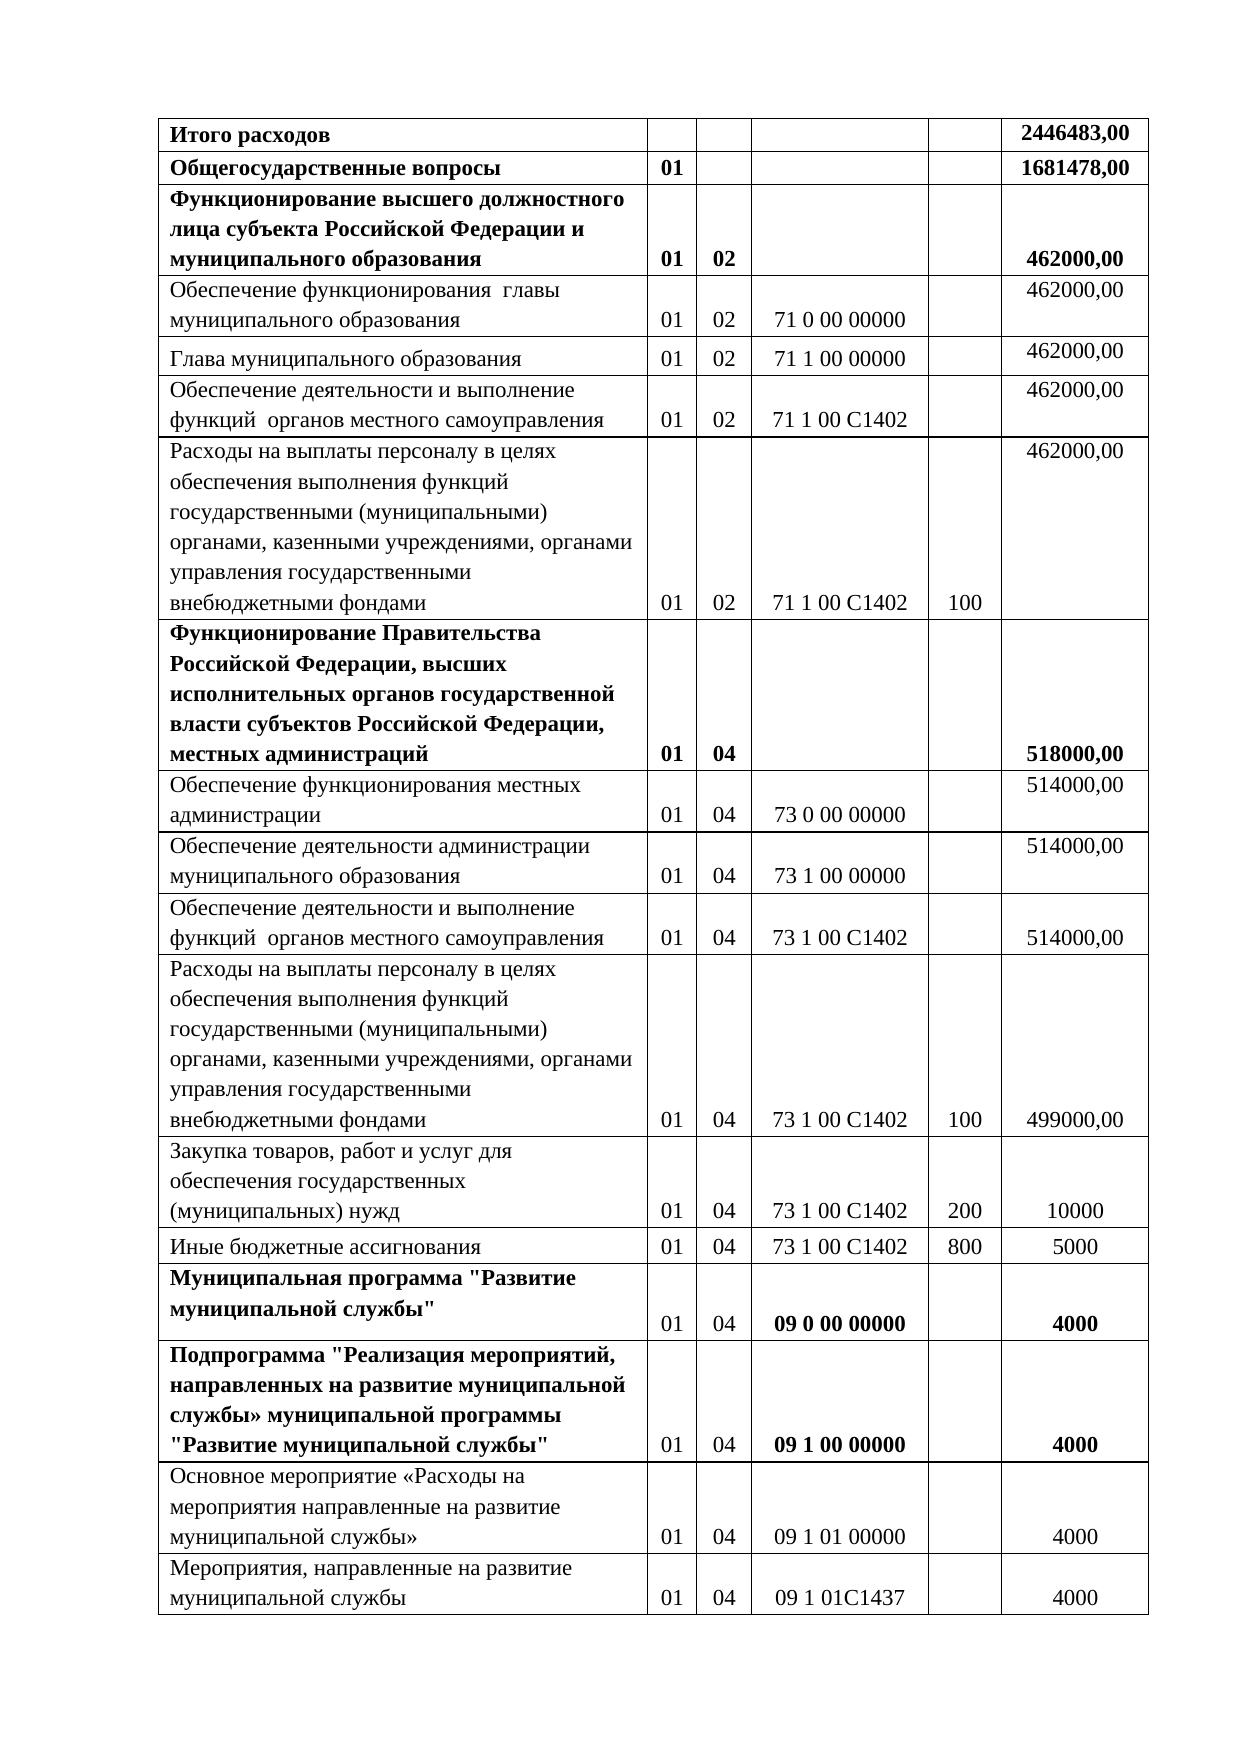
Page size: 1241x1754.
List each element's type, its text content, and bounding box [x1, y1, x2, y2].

table_cell 02 [697, 376, 751, 436]
table_cell 100 [929, 438, 1001, 618]
table_cell 02 [697, 337, 751, 375]
table_cell Глава муниципального образования [159, 337, 647, 375]
table_cell 04 [697, 955, 751, 1136]
table_cell Обеспечение функционирования местных администрации [159, 771, 647, 831]
table_cell [929, 185, 1001, 275]
table_cell 01 [648, 276, 696, 336]
table_cell Расходы на выплаты персоналу в целях обеспечения выполнения функций государственными (муниципальными) органами, казенными учреждениями, органами управления государственными внебюджетными фондами [159, 955, 647, 1136]
table_cell 73 1 00 С1402 [752, 955, 928, 1136]
table_cell 04 [697, 1463, 751, 1553]
table_cell Закупка товаров, работ и услуг для обеспечения государственных (муниципальных) нужд [159, 1137, 647, 1227]
table_cell 200 [929, 1137, 1001, 1227]
table_cell [697, 152, 751, 184]
table_cell 04 [697, 1341, 751, 1461]
table_cell 02 [697, 276, 751, 336]
table_cell Обеспечение функционирования главы муниципального образования [159, 276, 647, 336]
table_cell Муниципальная программа "Развитие муниципальной службы" [159, 1264, 647, 1340]
table_cell 04 [697, 771, 751, 831]
table_cell 09 1 00 00000 [752, 1341, 928, 1461]
table_cell 01 [648, 185, 696, 275]
table_cell Обеспечение деятельности и выполнение функций органов местного самоуправления [159, 376, 647, 436]
table_cell 514000,00 [1002, 833, 1148, 892]
table_cell 04 [697, 1137, 751, 1227]
table_cell [929, 771, 1001, 831]
table_cell 09 1 01С1437 [752, 1554, 928, 1614]
table_cell [929, 1341, 1001, 1461]
table_cell 4000 [1002, 1341, 1148, 1461]
table_cell 01 [648, 152, 696, 184]
table_cell Обеспечение деятельности и выполнение функций органов местного самоуправления [159, 894, 647, 954]
table_cell 04 [697, 1228, 751, 1263]
table_cell 499000,00 [1002, 955, 1148, 1136]
table_cell [929, 337, 1001, 375]
table_cell 73 1 00 00000 [752, 833, 928, 892]
table_cell 518000,00 [1002, 620, 1148, 770]
table_cell 462000,00 [1002, 337, 1148, 375]
table_cell Мероприятия, направленные на развитие муниципальной службы [159, 1554, 647, 1614]
table_cell 10000 [1002, 1137, 1148, 1227]
table_cell Общегосударственные вопросы [159, 152, 647, 184]
table_cell 100 [929, 955, 1001, 1136]
table_cell Иные бюджетные ассигнования [159, 1228, 647, 1263]
table_cell 1681478,00 [1002, 152, 1148, 184]
table_cell 01 [648, 1463, 696, 1553]
table_cell Функционирование высшего должностного лица субъекта Российской Федерации и муниципального образования [159, 185, 647, 275]
table_cell 01 [648, 955, 696, 1136]
table_cell 4000 [1002, 1264, 1148, 1340]
table_cell Итого расходов [159, 119, 647, 151]
table_cell [929, 894, 1001, 954]
table_cell 04 [697, 620, 751, 770]
table_cell 73 1 00 С1402 [752, 1137, 928, 1227]
table_cell [697, 119, 751, 151]
table_cell 73 0 00 00000 [752, 771, 928, 831]
table_cell [929, 833, 1001, 892]
table_cell 01 [648, 1228, 696, 1263]
table_cell 2446483,00 [1002, 119, 1148, 151]
table_cell [929, 152, 1001, 184]
table_cell 71 1 00 С1402 [752, 376, 928, 436]
table_cell 4000 [1002, 1463, 1148, 1553]
table_cell 02 [697, 438, 751, 618]
table_cell 04 [697, 1554, 751, 1614]
table_cell 5000 [1002, 1228, 1148, 1263]
table_cell 462000,00 [1002, 276, 1148, 336]
table_cell 01 [648, 376, 696, 436]
table_cell [929, 276, 1001, 336]
table_cell 01 [648, 438, 696, 618]
table_cell 800 [929, 1228, 1001, 1263]
table_cell 462000,00 [1002, 438, 1148, 618]
table_cell 4000 [1002, 1554, 1148, 1614]
table_cell 514000,00 [1002, 771, 1148, 831]
table_cell [752, 620, 928, 770]
table_cell 01 [648, 1264, 696, 1340]
table_cell [929, 1463, 1001, 1553]
table_cell Обеспечение деятельности администрации муниципального образования [159, 833, 647, 892]
table_cell 04 [697, 833, 751, 892]
table_cell Расходы на выплаты персоналу в целях обеспечения выполнения функций государственными (муниципальными) органами, казенными учреждениями, органами управления государственными внебюджетными фондами [159, 438, 647, 618]
table_cell Подпрограмма "Реализация мероприятий, направленных на развитие муниципальной службы» муниципальной программы "Развитие муниципальной службы" [159, 1341, 647, 1461]
table_cell 04 [697, 894, 751, 954]
table_cell 01 [648, 1554, 696, 1614]
table_cell Функционирование Правительства Российской Федерации, высших исполнительных органов государственной власти субъектов Российской Федерации, местных администраций [159, 620, 647, 770]
table_cell [752, 119, 928, 151]
table_cell 01 [648, 833, 696, 892]
table_cell 01 [648, 894, 696, 954]
table_cell [929, 119, 1001, 151]
table_cell 73 1 00 С1402 [752, 894, 928, 954]
table_cell 71 1 00 С1402 [752, 438, 928, 618]
table_cell [648, 119, 696, 151]
table_cell 01 [648, 1137, 696, 1227]
table_cell 01 [648, 1341, 696, 1461]
table_cell 514000,00 [1002, 894, 1148, 954]
table_cell 09 1 01 00000 [752, 1463, 928, 1553]
table_cell 01 [648, 620, 696, 770]
table_cell 01 [648, 337, 696, 375]
table_cell 462000,00 [1002, 185, 1148, 275]
table_cell 02 [697, 185, 751, 275]
table_cell 73 1 00 С1402 [752, 1228, 928, 1263]
table_cell [929, 1554, 1001, 1614]
table_cell [929, 620, 1001, 770]
table_cell 01 [648, 771, 696, 831]
table_cell [752, 185, 928, 275]
table_cell 04 [697, 1264, 751, 1340]
table_cell 71 1 00 00000 [752, 337, 928, 375]
table_cell [929, 376, 1001, 436]
table_cell [752, 152, 928, 184]
table_cell Основное мероприятие «Расходы на мероприятия направленные на развитие муниципальной службы» [159, 1463, 647, 1553]
table_cell [929, 1264, 1001, 1340]
table_cell 462000,00 [1002, 376, 1148, 436]
table_cell 09 0 00 00000 [752, 1264, 928, 1340]
table_cell 71 0 00 00000 [752, 276, 928, 336]
